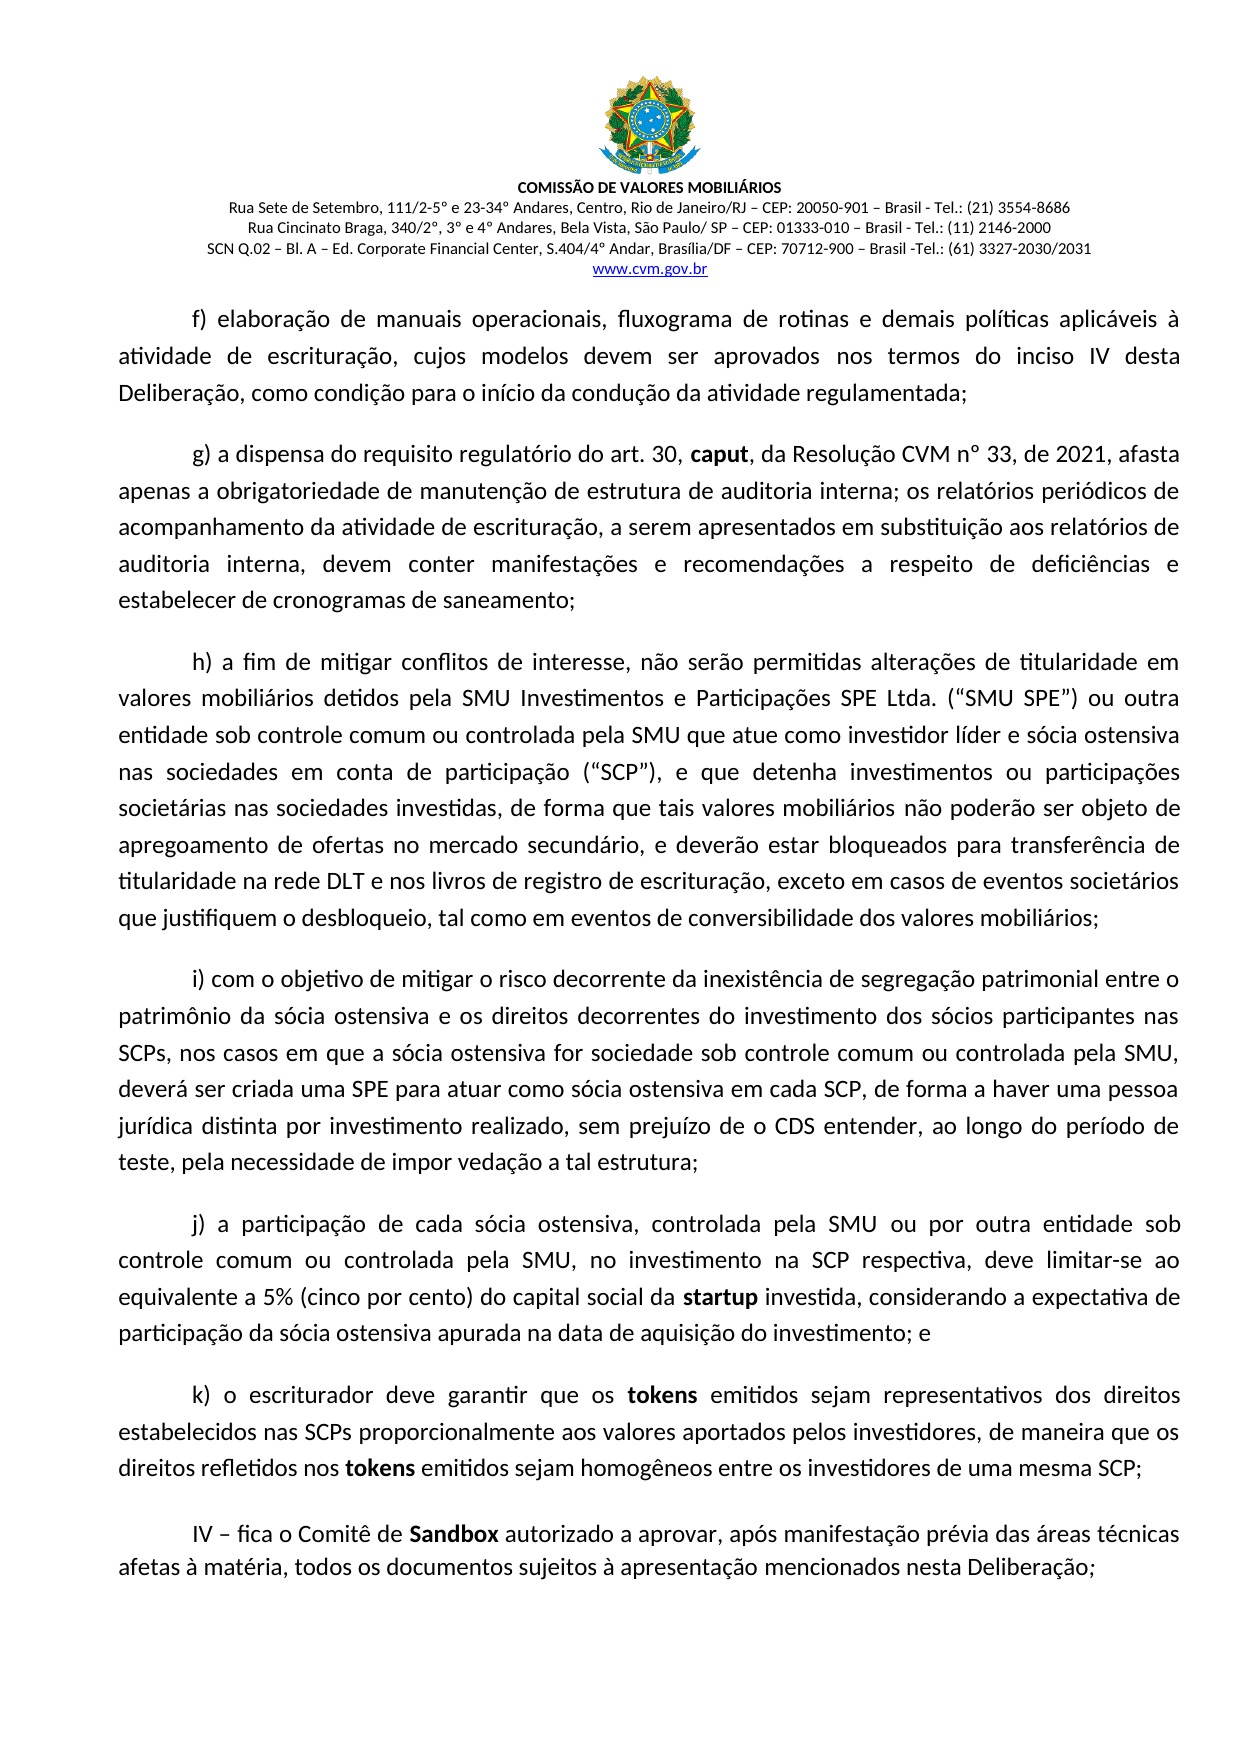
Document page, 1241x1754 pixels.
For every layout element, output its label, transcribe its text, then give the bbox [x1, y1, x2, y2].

text k) o escriturador deve garantir que os tokens emitidos sejam representativos dos direitos estabelecidos nas SCPs proporcionalmente aos valores aportados pelos investidores, de maneira que os direitos refletidos nos tokens emitidos sejam homogêneos entre os investidores de uma mesma SCP; [118, 1379, 1181, 1483]
text g) a dispensa do requisito regulatório do art. 30, caput, da Resolução CVM nº 33, de 2021, afasta apenas a obrigatoriedade de manutenção de estrutura de auditoria interna; os relatórios periódicos de acompanhamento da atividade de escrituração, a serem apresentados em substituição aos relatórios de auditoria interna, devem conter manifestações e recomendações a respeito de deficiências e estabelecer de cronogramas de saneamento; [118, 438, 1181, 615]
text f) elaboração de manuais operacionais, fluxograma de rotinas e demais políticas aplicáveis à atividade de escrituração, cujos modelos devem ser aprovados nos termos do inciso IV desta Deliberação, como condição para o início da condução da atividade regulamentada; [118, 303, 1181, 407]
text IV – fica o Comitê de Sandbox autorizado a aprovar, após manifestação prévia das áreas técnicas afetas à matéria, todos os documentos sujeitos à apresentação mencionados nesta Deliberação; [118, 1518, 1181, 1581]
picture [595, 73, 704, 177]
text i) com o objetivo de mitigar o risco decorrente da inexistência de segregação patrimonial entre o patrimônio da sócia ostensiva e os direitos decorrentes do investimento dos sócios participantes nas SCPs, nos casos em que a sócia ostensiva for sociedade sob controle comum ou controlada pela SMU, deverá ser criada uma SPE para atuar como sócia ostensiva em cada SCP, de forma a haver uma pessoa jurídica distinta por investimento realizado, sem prejuízo de o CDS entender, ao longo do período de teste, pela necessidade de impor vedação a tal estrutura; [118, 963, 1181, 1177]
text h) a fim de mitigar conflitos de interesse, não serão permitidas alterações de titularidade em valores mobiliários detidos pela SMU Investimentos e Participações SPE Ltda. (“SMU SPE”) ou outra entidade sob controle comum ou controlada pela SMU que atue como investidor líder e sócia ostensiva nas sociedades em conta de participação (“SCP”), e que detenha investimentos ou participações societárias nas sociedades investidas, de forma que tais valores mobiliários não poderão ser objeto de apregoamento de ofertas no mercado secundário, e deverão estar bloqueados para transferência de titularidade na rede DLT e nos livros de registro de escrituração, exceto em casos de eventos societários que justifiquem o desbloqueio, tal como em eventos de conversibilidade dos valores mobiliários; [118, 646, 1181, 932]
text j) a participação de cada sócia ostensiva, controlada pela SMU ou por outra entidade sob controle comum ou controlada pela SMU, no investimento na SCP respectiva, deve limitar-se ao equivalente a 5% (cinco por cento) do capital social da startup investida, considerando a expectativa de participação da sócia ostensiva apurada na data de aquisição do investimento; e [118, 1208, 1181, 1348]
